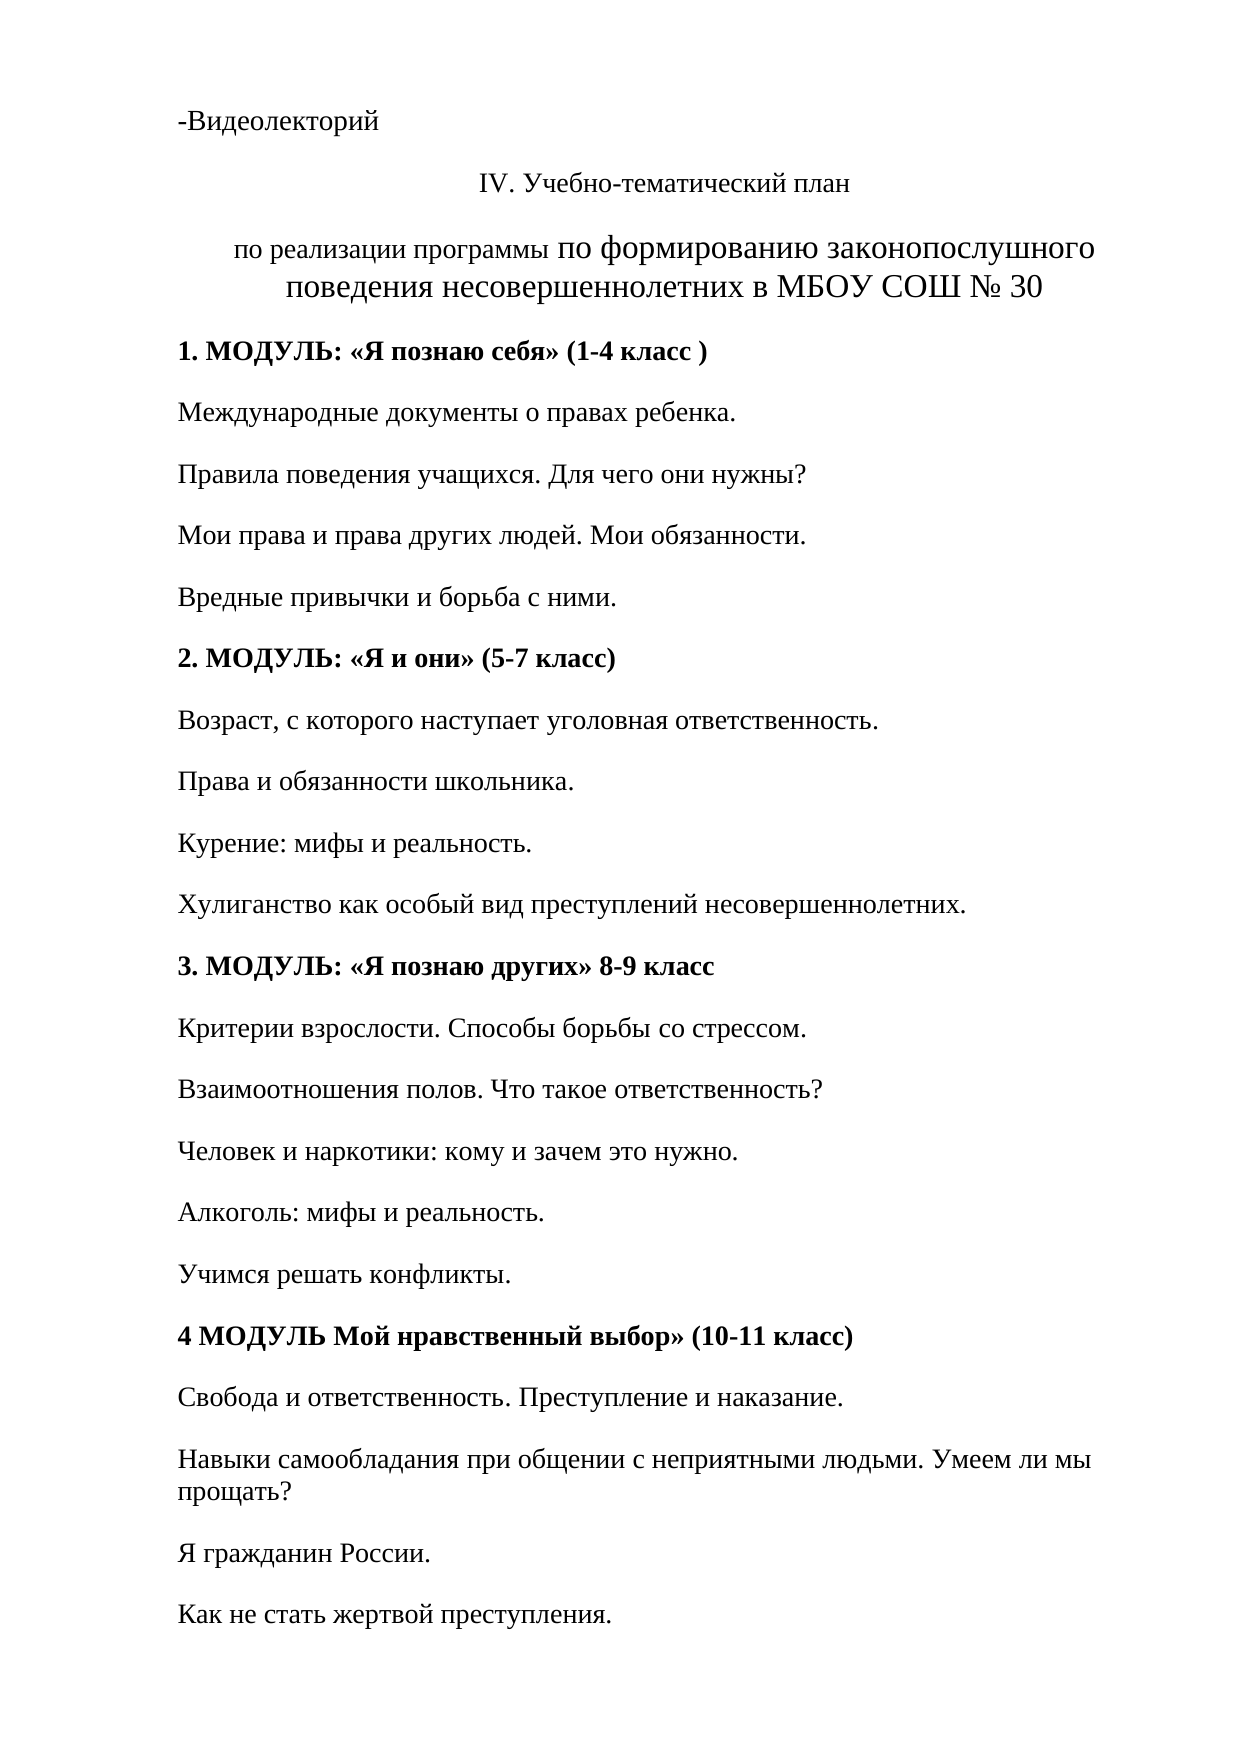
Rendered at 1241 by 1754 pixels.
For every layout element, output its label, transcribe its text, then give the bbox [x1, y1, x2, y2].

text -Видеолекторий [177, 103, 1152, 137]
text по реализации программы по формированию законопослушного поведения несовершеннолетних в МБОУ СОШ № 30 [177, 228, 1152, 304]
text 3. МОДУЛЬ: «Я познаю других» 8-9 класс [177, 949, 1152, 982]
text 1. МОДУЛЬ: «Я познаю себя» (1-4 класс ) [177, 333, 1152, 366]
text 2. МОДУЛЬ: «Я и они» (5-7 класс) [177, 641, 1152, 674]
text 4 МОДУЛЬ Мой нравственный выбор» (10-11 класс) [177, 1318, 1152, 1351]
text IV. Учебно-тематический план [177, 166, 1152, 198]
text Международные документы о правах ребенка. [177, 395, 1152, 427]
text Возраст, с которого наступает уголовная ответственность. [177, 703, 1152, 735]
text Права и обязанности школьника. [177, 764, 1152, 797]
text Человек и наркотики: кому и зачем это нужно. [177, 1134, 1152, 1166]
text Взаимоотношения полов. Что такое ответственность? [177, 1072, 1152, 1105]
text Хулиганство как особый вид преступлений несовершеннолетних. [177, 888, 1152, 920]
text Вредные привычки и борьба с ними. [177, 580, 1152, 612]
text Как не стать жертвой преступления. [177, 1597, 1152, 1629]
text Свобода и ответственность. Преступление и наказание. [177, 1380, 1152, 1412]
text Навыки самообладания при общении с неприятными людьми. Умеем ли мы прощать? [177, 1442, 1152, 1506]
text Мои права и права других людей. Мои обязанности. [177, 518, 1152, 551]
text Алкоголь: мифы и реальность. [177, 1195, 1152, 1228]
text Критерии взрослости. Способы борьбы со стрессом. [177, 1011, 1152, 1043]
text Я гражданин России. [177, 1536, 1152, 1568]
text Правила поведения учащихся. Для чего они нужны? [177, 457, 1152, 489]
text Курение: мифы и реальность. [177, 826, 1152, 858]
text Учимся решать конфликты. [177, 1257, 1152, 1289]
